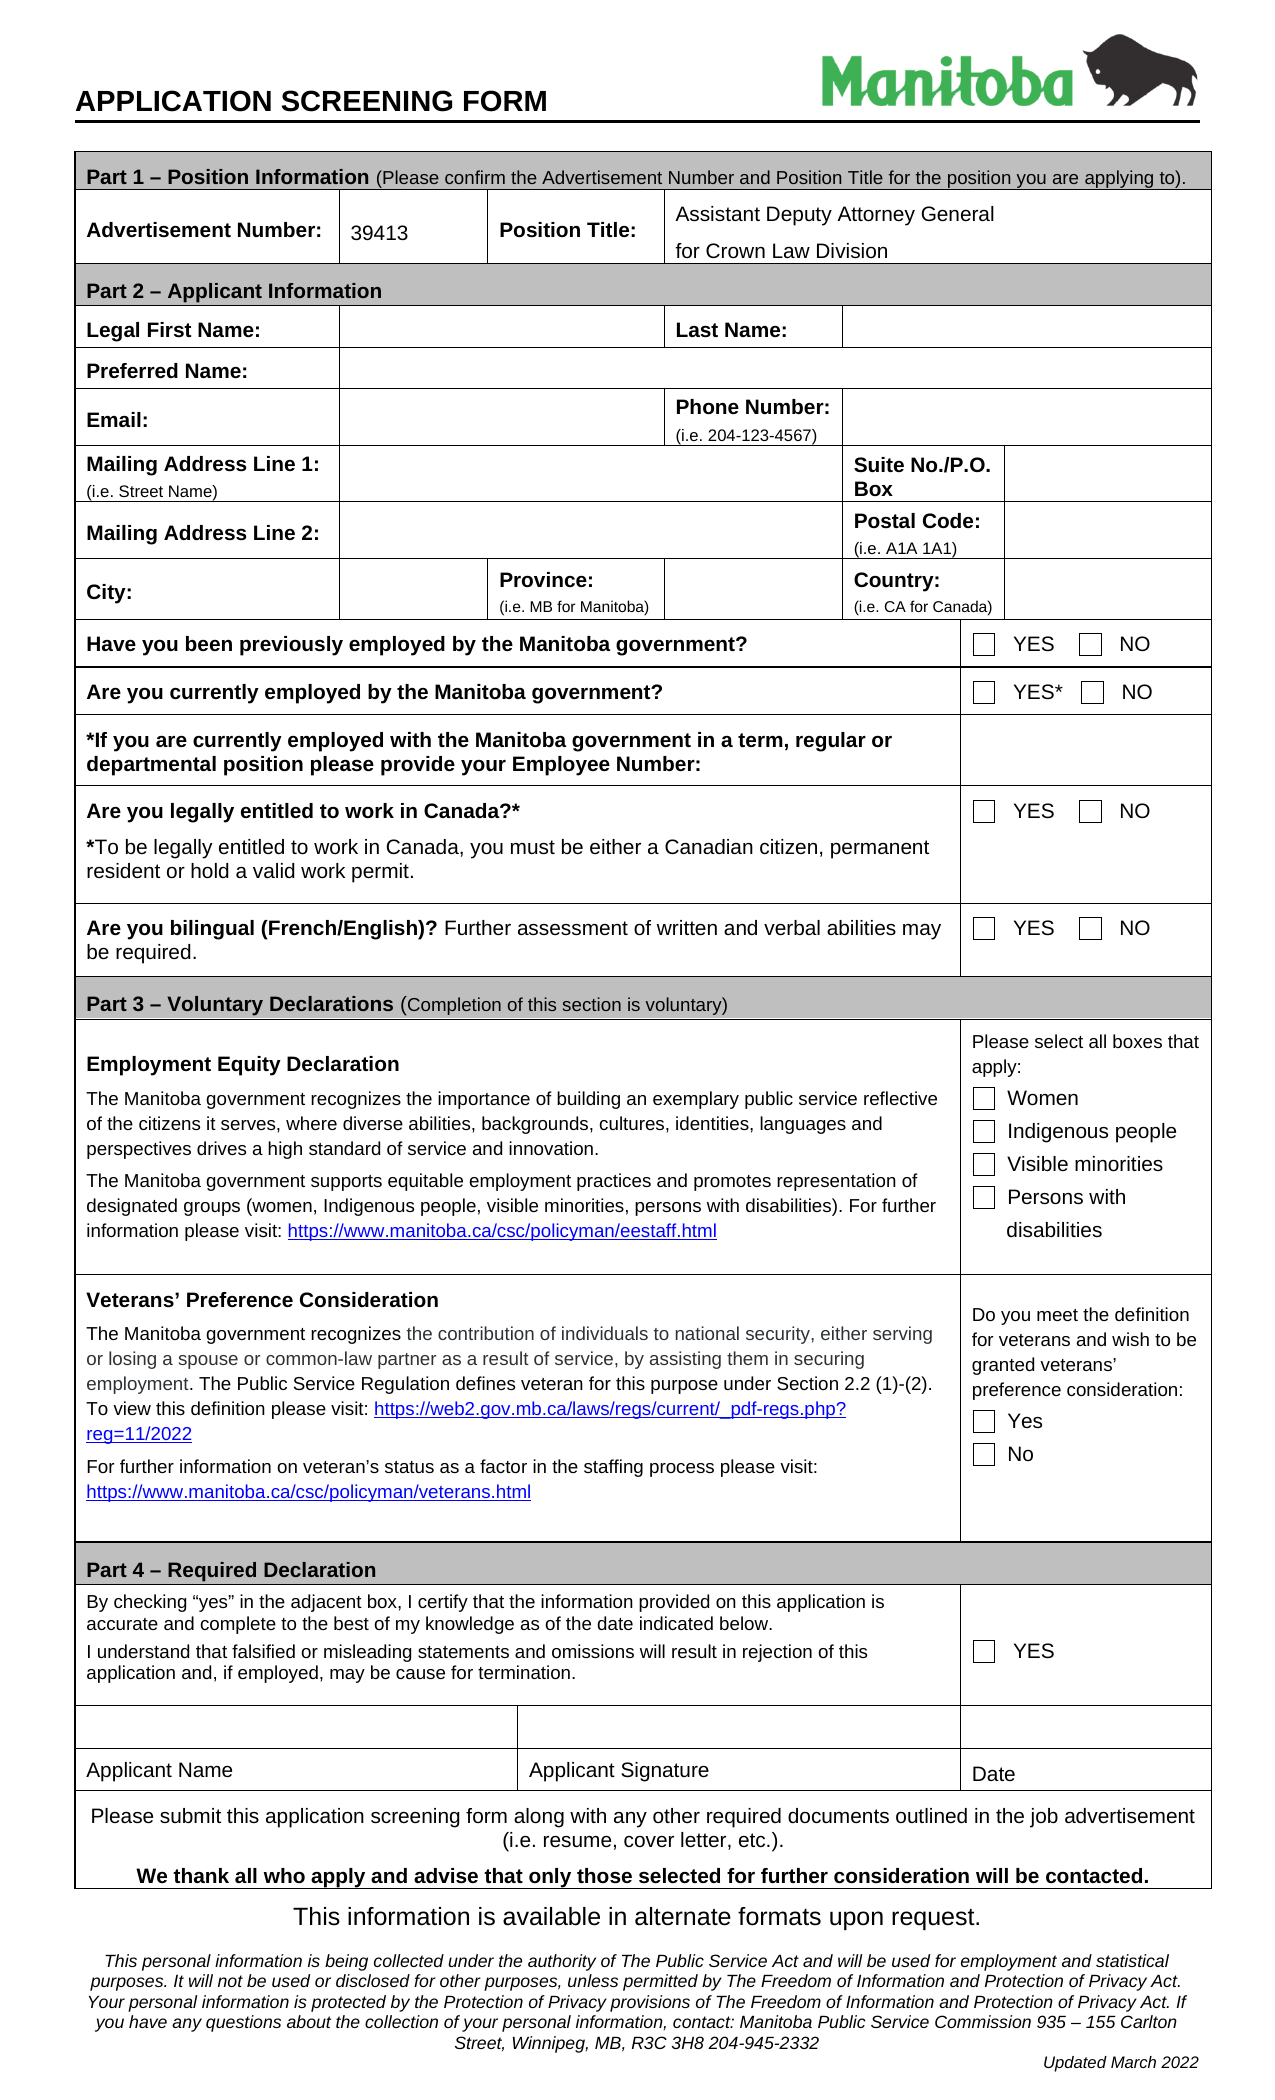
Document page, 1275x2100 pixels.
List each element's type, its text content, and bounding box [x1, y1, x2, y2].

table_cell YES NO [961, 620, 1211, 666]
table_cell Part 3 – Voluntary Declarations (Completion of this section is voluntary) [76, 977, 1211, 1018]
table_cell Are you bilingual (French/English)? Further assessment of written and verbal abilities may be required. [76, 904, 960, 976]
table_cell Mailing Address Line 1: (i.e. Street Name) [76, 446, 339, 501]
table_cell Advertisement Number: [76, 190, 339, 263]
table_cell [843, 306, 1211, 347]
table_cell [340, 502, 842, 558]
table_cell Phone Number: (i.e. 204-123-4567) [665, 389, 842, 444]
table_header Part 1 – Position Information (Please confirm the Advertisement Number and Position Title for the position you are applying to). [76, 152, 1211, 189]
table_cell [340, 559, 487, 619]
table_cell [76, 1791, 1211, 1888]
table_cell Assistant Deputy Attorney General for Crown Law Division [665, 190, 1211, 263]
table_cell Postal Code: (i.e. A1A 1A1) [843, 502, 1004, 558]
table_cell Employment Equity Declaration The Manitoba government recognizes the importance of building an exemplary public service reflective of the citizens it serves, where diverse abilities, backgrounds, cultures, identities, languages and perspectives drives a high standard of service and innovation. The Manitoba government supports equitable employment practices and promotes representation of designated groups (women, Indigenous people, visible minorities, persons with disabilities). For further information please visit: https://www.manitoba.ca/csc/policyman/eestaff.html [76, 1020, 960, 1274]
table_cell [961, 715, 1211, 785]
table_cell [665, 559, 842, 619]
table_cell [843, 389, 1211, 444]
table_cell YES NO [961, 904, 1211, 976]
table_cell *If you are currently employed with the Manitoba government in a term, regular or departmental position please provide your Employee Number: [76, 715, 960, 785]
table_cell Applicant Name [76, 1749, 517, 1790]
table_cell [340, 446, 842, 501]
table_cell Part 4 – Required Declaration [76, 1543, 1211, 1584]
table_cell Position Title: [488, 190, 664, 263]
table_cell Part 2 – Applicant Information [76, 264, 1211, 305]
table_cell [340, 348, 1211, 388]
table_cell YES* NO [961, 668, 1211, 714]
table_cell Applicant Signature [518, 1749, 960, 1790]
table_cell City: [76, 559, 339, 619]
table_cell Suite No./P.O. Box [843, 446, 1004, 501]
table_cell Please select all boxes that apply: Women Indigenous people Visible minorities Persons with disabilities [961, 1020, 1211, 1274]
table_cell [1005, 559, 1211, 619]
table_cell [340, 389, 664, 444]
table_cell [518, 1706, 960, 1748]
table_cell YES [961, 1585, 1211, 1705]
table_cell 39413 [340, 190, 487, 263]
table_cell Email: [76, 389, 339, 444]
table_cell Have you been previously employed by the Manitoba government? [76, 620, 960, 666]
table_cell Last Name: [665, 306, 842, 347]
table_cell Legal First Name: [76, 306, 339, 347]
table_cell Province: (i.e. MB for Manitoba) [488, 559, 664, 619]
picture [822, 34, 1198, 106]
table_cell [1005, 502, 1211, 558]
table_cell Mailing Address Line 2: [76, 502, 339, 558]
table_cell Date [961, 1749, 1211, 1790]
table_cell [1005, 446, 1211, 501]
table_cell YES NO [961, 786, 1211, 903]
table_cell Preferred Name: [76, 348, 339, 388]
table_cell Are you currently employed by the Manitoba government? [76, 668, 960, 714]
table_cell Are you legally entitled to work in Canada?* *To be legally entitled to work in Canada, you must be either a Canadian citizen, permanent resident or hold a valid work permit. [76, 786, 960, 903]
table_cell [961, 1706, 1211, 1748]
table_cell Veterans’ Preference Consideration The Manitoba government recognizes the contribution of individuals to national security, either serving or losing a spouse or common-law partner as a result of service, by assisting them in securing employment. The Public Service Regulation defines veteran for this purpose under Section 2.2 (1)-(2). To view this definition please visit: https://web2.gov.mb.ca/laws/regs/current/_pdf-regs.php?reg=11/2022 For further information on veteran’s status as a factor in the staffing process please visit: https://www.manitoba.ca/csc/policyman/veterans.html [76, 1275, 960, 1541]
table_cell By checking “yes” in the adjacent box, I certify that the information provided on this application is accurate and complete to the best of my knowledge as of the date indicated below. I understand that falsified or misleading statements and omissions will result in rejection of this application and, if employed, may be cause for termination. [76, 1585, 960, 1705]
table_cell [76, 1706, 517, 1748]
table_cell [340, 306, 664, 347]
table_cell Do you meet the definition for veterans and wish to be granted veterans’ preference consideration: Yes No [961, 1275, 1211, 1541]
table_cell Country: (i.e. CA for Canada) [843, 559, 1004, 619]
